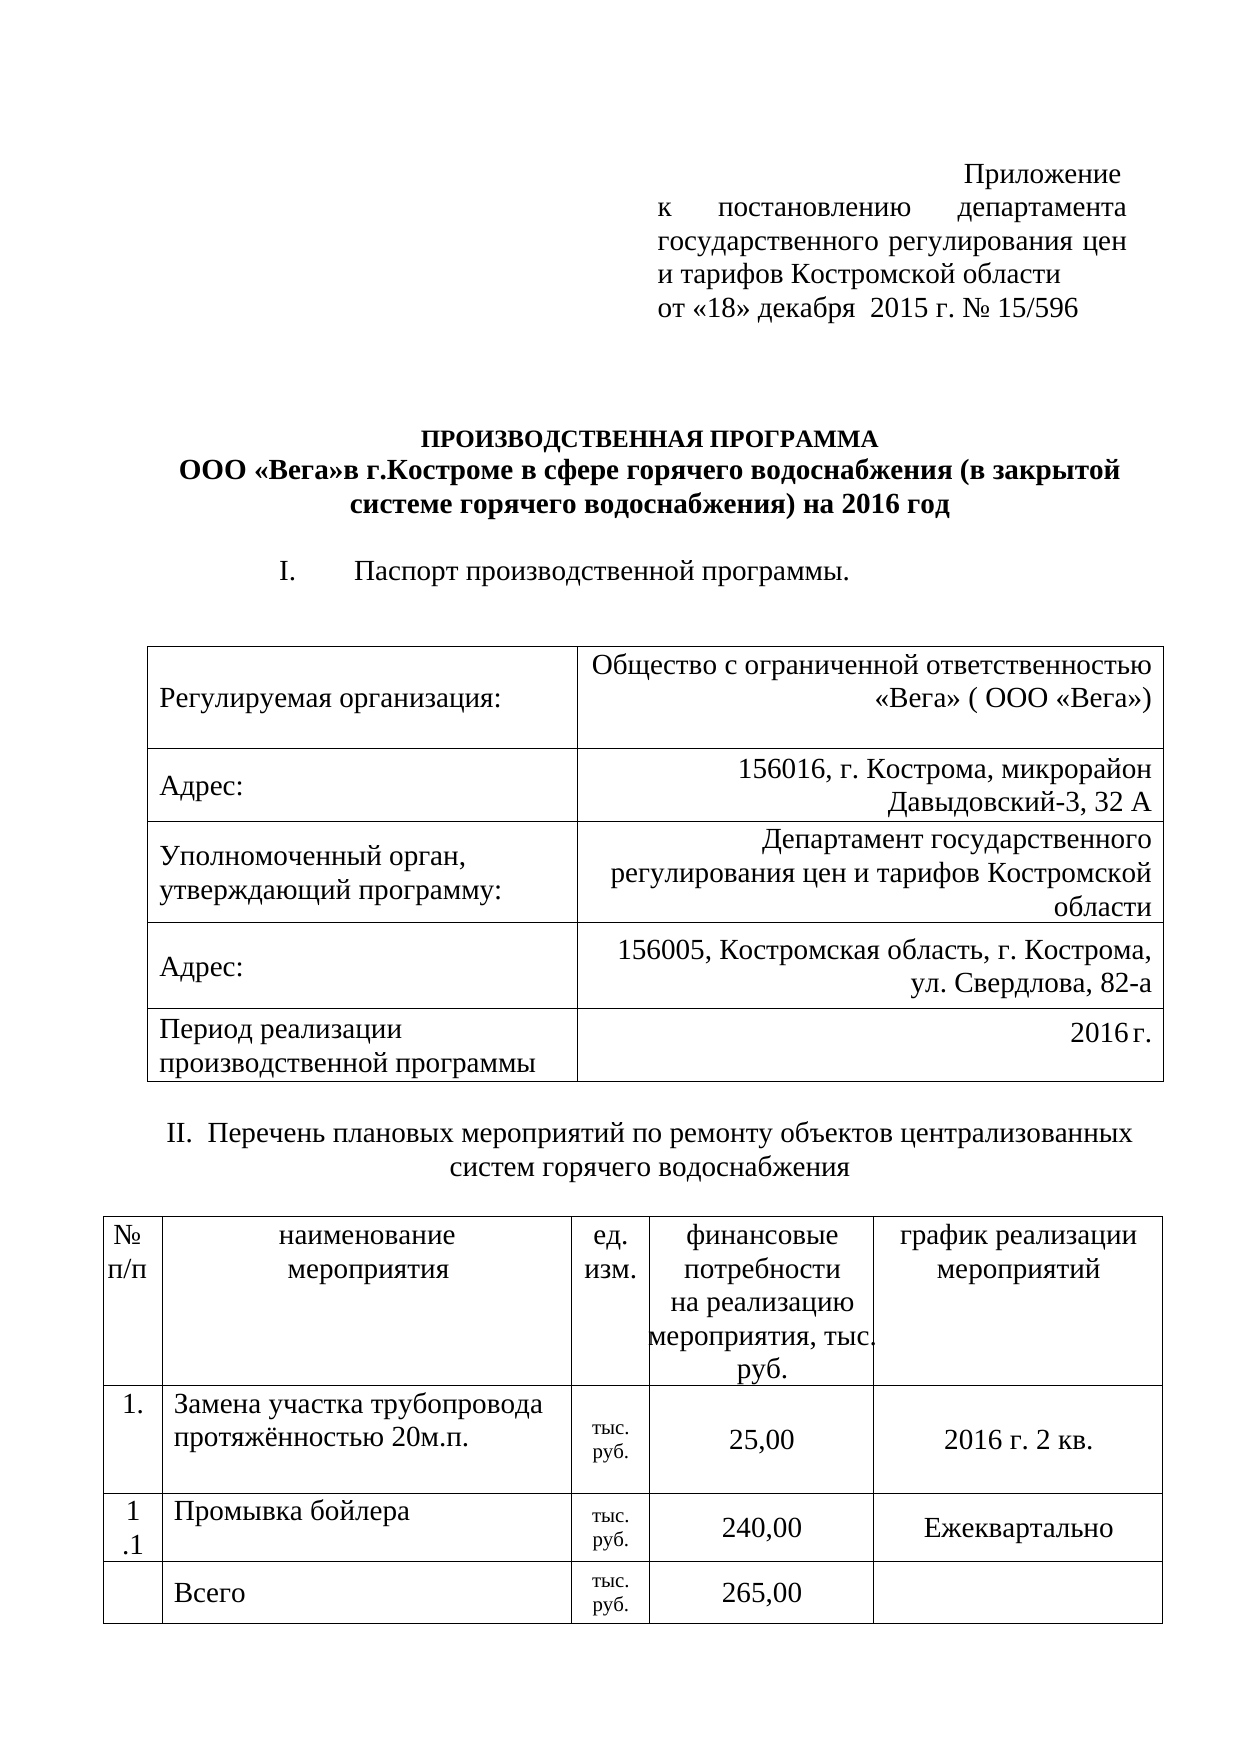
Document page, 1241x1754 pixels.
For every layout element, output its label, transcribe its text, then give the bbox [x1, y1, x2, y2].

table_cell 25,00 [650, 1386, 873, 1492]
table_cell 265,00 [650, 1562, 873, 1623]
table_cell [104, 1562, 162, 1623]
table_cell г. [578, 1009, 1163, 1081]
list Паспорт производственной программы. [279, 553, 1152, 587]
table_cell тыс. руб. [572, 1494, 649, 1561]
table_cell Департамент государственного регулирования цен и тарифов Костромской области [578, 822, 1163, 922]
table_cell 1.1 [104, 1494, 162, 1561]
table_header наименование мероприятия [163, 1217, 571, 1385]
table_cell Адрес: [148, 749, 577, 821]
text II. Перечень плановых мероприятий по ремонту объектов централизованных систем горячего водоснабжения [148, 1116, 1152, 1183]
table_cell 2016 г. 2 кв. [874, 1386, 1162, 1492]
table_header Общество с ограниченной ответственностью «Вега» ( ООО «Вега») [578, 647, 1163, 748]
table_cell тыс. руб. [572, 1562, 649, 1623]
table_header № п/п [104, 1217, 162, 1385]
table_cell Промывка бойлера [163, 1494, 571, 1561]
table_cell Уполномоченный орган, утверждающий программу: [148, 822, 577, 922]
table_header Регулируемая организация: [148, 647, 577, 748]
table_cell Ежеквартально [874, 1494, 1162, 1561]
table_header Приложение к постановлению департамента государственного регулирования цен и тарифов Костромской области от «18» декабря 2015 г. № 15/596 [646, 156, 1138, 396]
table_header ед. изм. [572, 1217, 649, 1385]
table_cell тыс. руб. [572, 1386, 649, 1492]
table_cell 240,00 [650, 1494, 873, 1561]
table_cell Адрес: [148, 923, 577, 1008]
table_cell 1. [104, 1386, 162, 1492]
text ООО «Вега»в г.Костроме в сфере горячего водоснабжения (в закрытой системе горячего водоснабжения) на 2016 год [148, 452, 1152, 519]
table_cell 156005, Костромская область, г. Кострома, ул. Свердлова, 82-а [578, 923, 1163, 1008]
table_header финансовые потребности на реализацию мероприятия, тыс. руб. [650, 1217, 873, 1385]
table_cell Всего [163, 1562, 571, 1623]
text ПРОИЗВОДСТВЕННАЯ ПРОГРАММА [148, 424, 1152, 452]
table_cell Замена участка трубопровода протяжённостью 20м.п. [163, 1386, 571, 1492]
table_cell [874, 1562, 1162, 1623]
table_cell 156016, г. Кострома, микрорайон Давыдовский-3, 32 А [578, 749, 1163, 821]
table_cell Период реализации производственной программы [148, 1009, 577, 1081]
table_header график реализации мероприятий [874, 1217, 1162, 1385]
